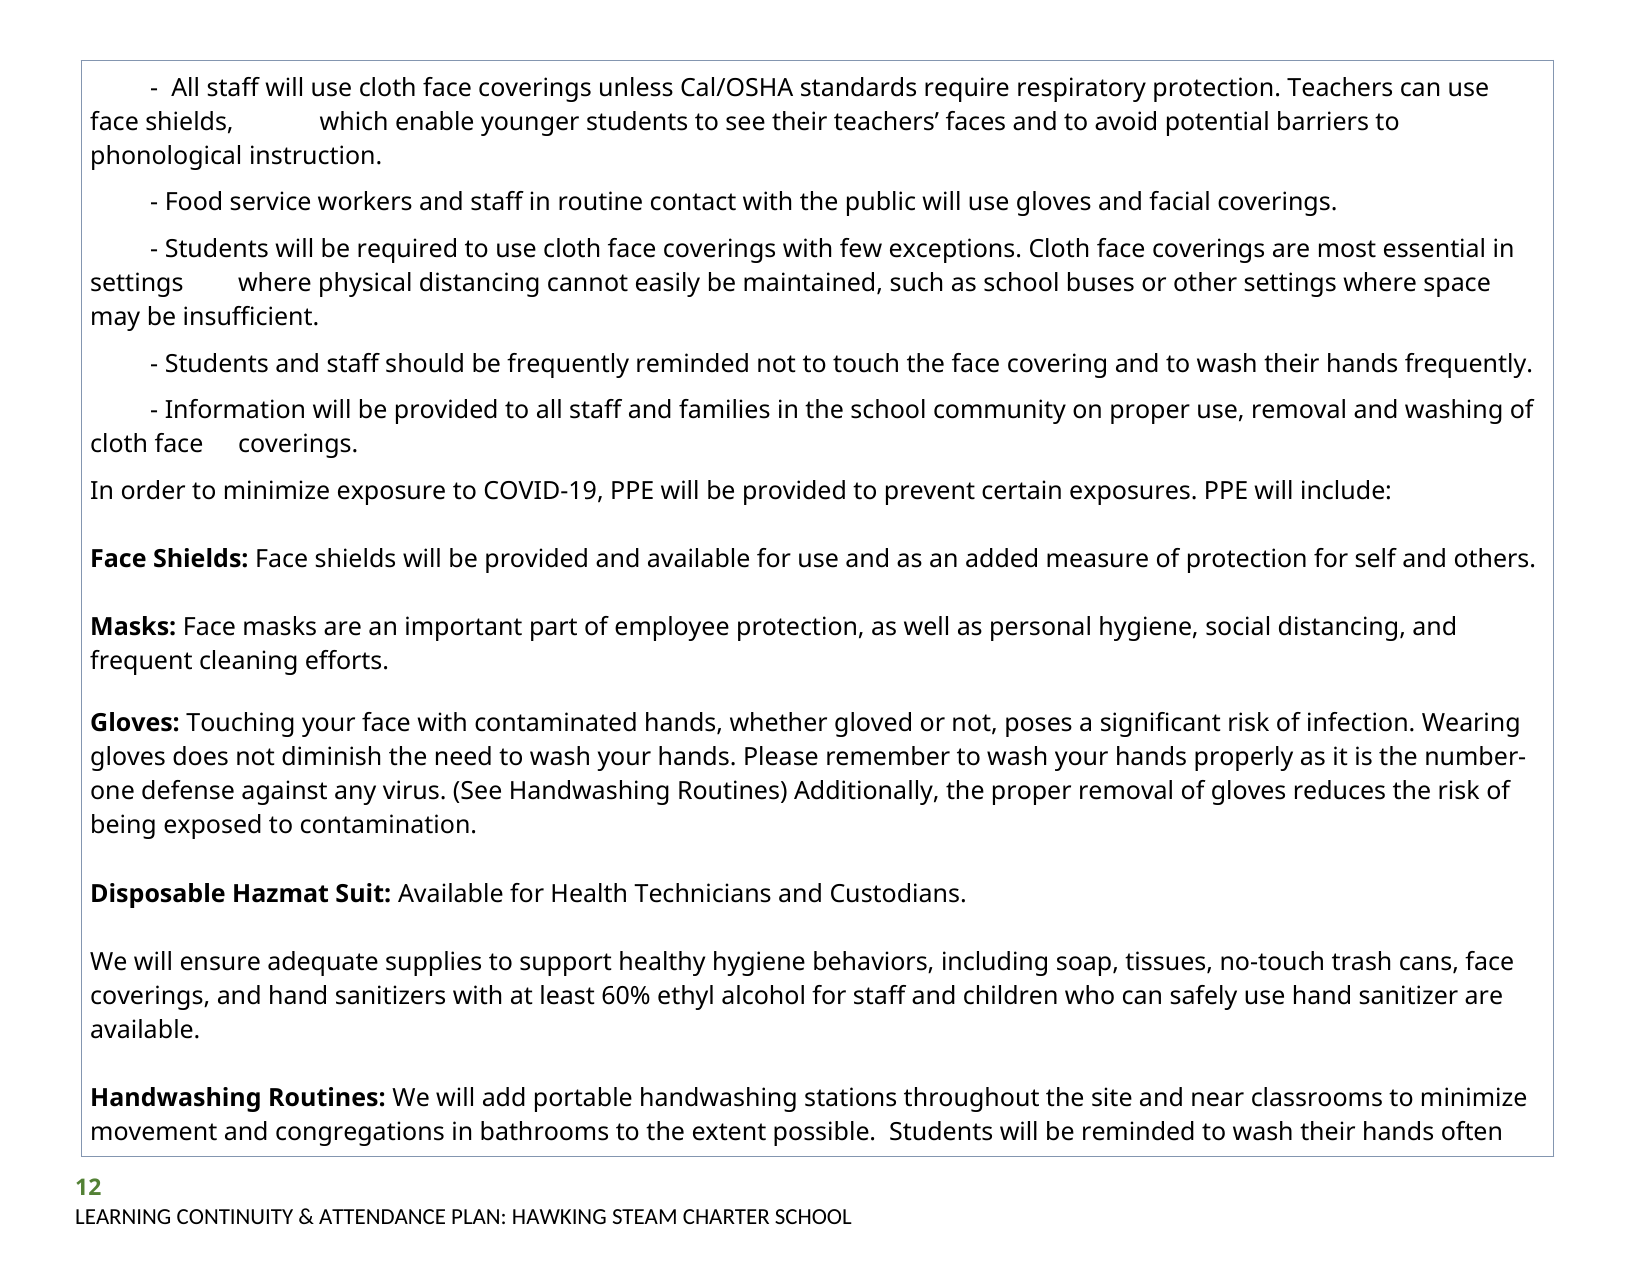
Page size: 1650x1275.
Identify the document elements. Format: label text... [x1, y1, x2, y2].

text We will ensure adequate supplies to support healthy hygiene behaviors, including soap, tissues, no-touch trash cans, face coverings, and hand sanitizers with at least 60% ethyl alcohol for staff and children who can safely use hand sanitizer are available. [82, 934, 1553, 1046]
text Disposable Hazmat Suit: Available for Health Technicians and Custodians. [82, 866, 1553, 909]
text - Students and staff should be frequently reminded not to touch the face covering and to wash their hands frequently. [82, 336, 1553, 379]
text - Food service workers and staff in routine contact with the public will use gloves and facial coverings. [82, 175, 1553, 218]
text Masks: Face masks are an important part of employee protection, as well as personal hygiene, social distancing, and frequent cleaning efforts. [82, 599, 1553, 677]
text - Information will be provided to all staff and families in the school community on proper use, removal and washing of cloth face coverings. [82, 382, 1553, 460]
text In order to minimize exposure to COVID-19, PPE will be provided to prevent certain exposures. PPE will include: [82, 463, 1553, 507]
text - Students will be required to use cloth face coverings with few exceptions. Cloth face coverings are most essential in settings where physical distancing cannot easily be maintained, such as school buses or other settings where space may be insufficient. [82, 221, 1553, 333]
text Gloves: Touching your face with contaminated hands, whether gloved or not, poses a significant risk of infection. Wearing gloves does not diminish the need to wash your hands. Please remember to wash your hands properly as it is the number-one defense against any virus. (See Handwashing Routines) Additionally, the proper removal of gloves reduces the risk of being exposed to contamination. [82, 696, 1553, 841]
text - All staff will use cloth face coverings unless Cal/OSHA standards require respiratory protection. Teachers can use face shields, which enable younger students to see their teachers’ faces and to avoid potential barriers to phonological instruction. [82, 61, 1553, 172]
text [82, 1070, 1553, 1156]
text Face Shields: Face shields will be provided and available for use and as an added measure of protection for self and others. [82, 531, 1553, 575]
